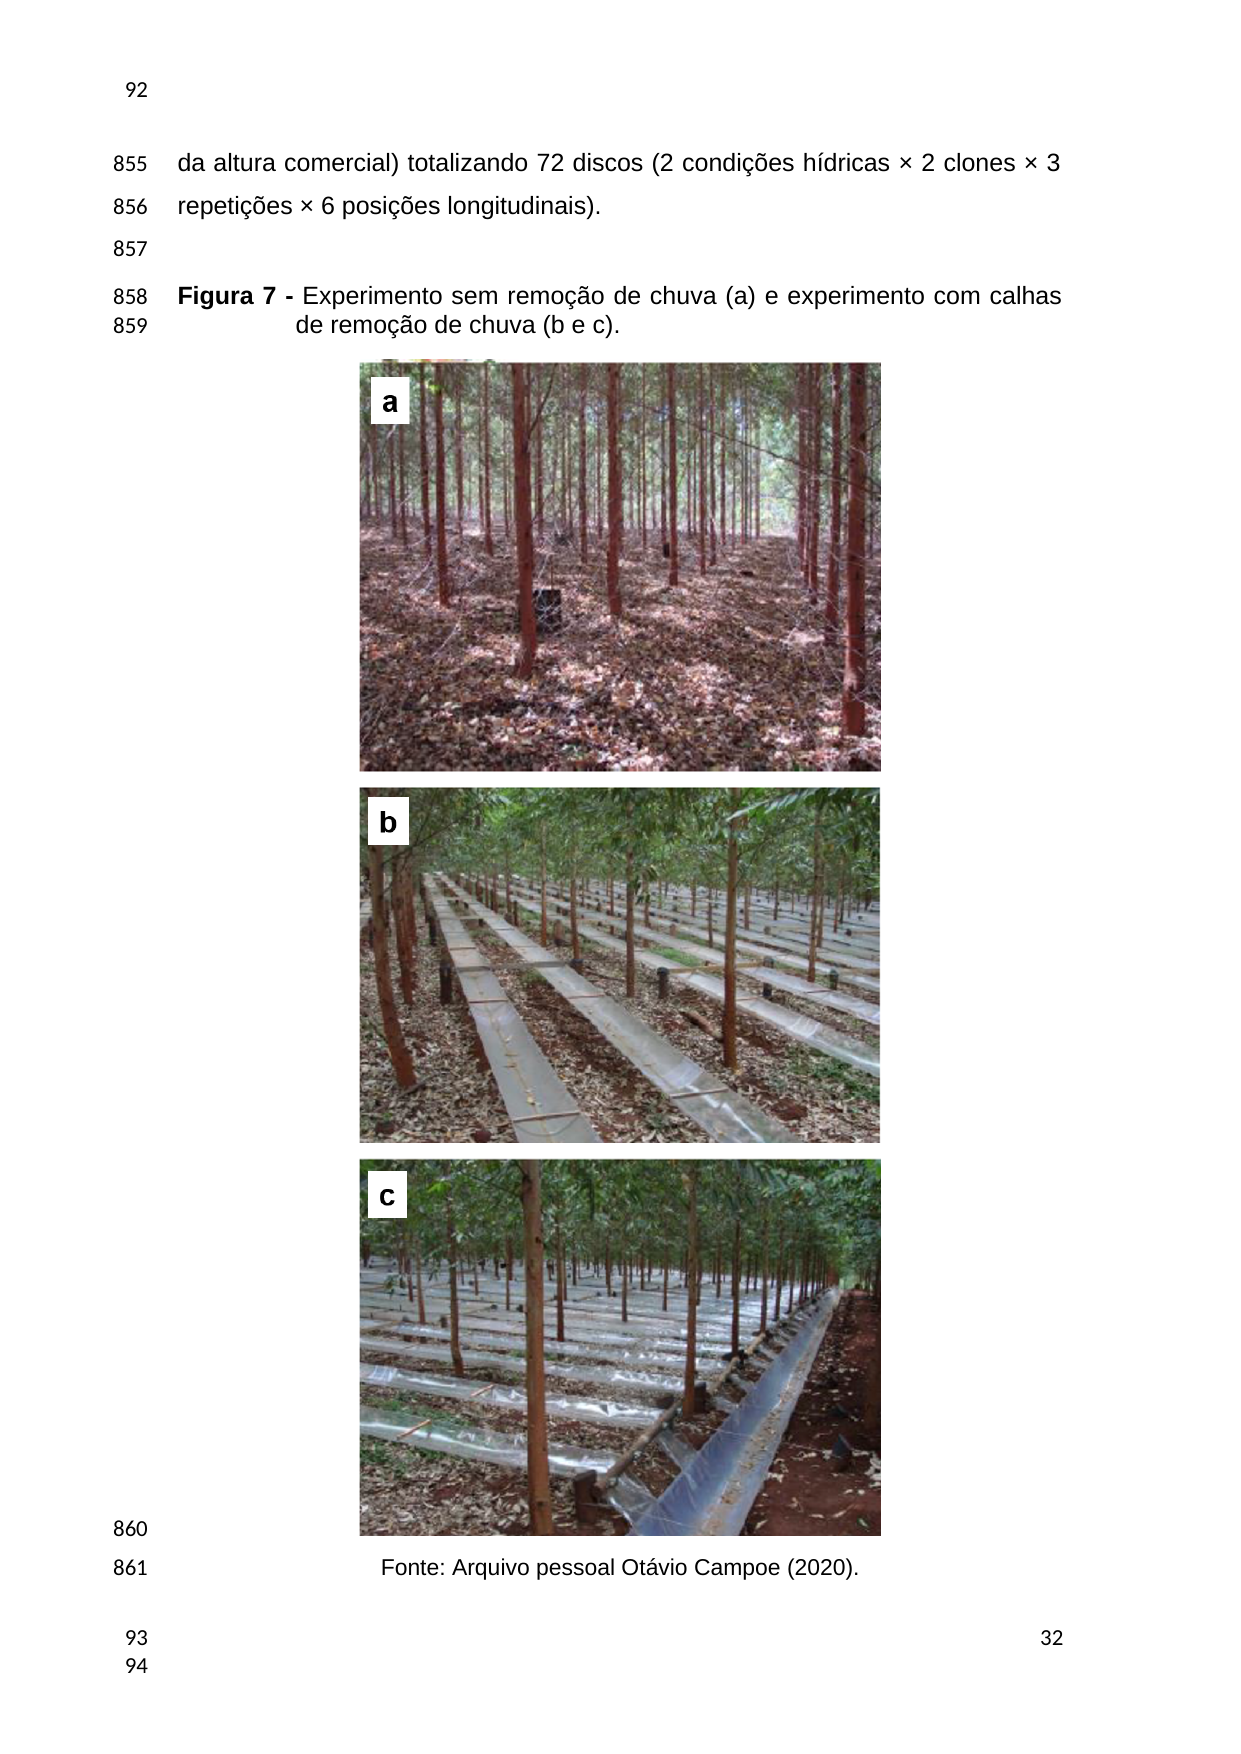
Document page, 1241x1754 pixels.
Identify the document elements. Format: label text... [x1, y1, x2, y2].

text Fonte: Arquivo pessoal Otávio Campoe (2020). [177, 1554, 1063, 1581]
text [177, 148, 1063, 219]
picture [359, 359, 881, 1536]
text Figura 7 - Experimento sem remoção de chuva (a) e experimento com calhas de remoção de chuva (b e c). [177, 281, 1063, 338]
